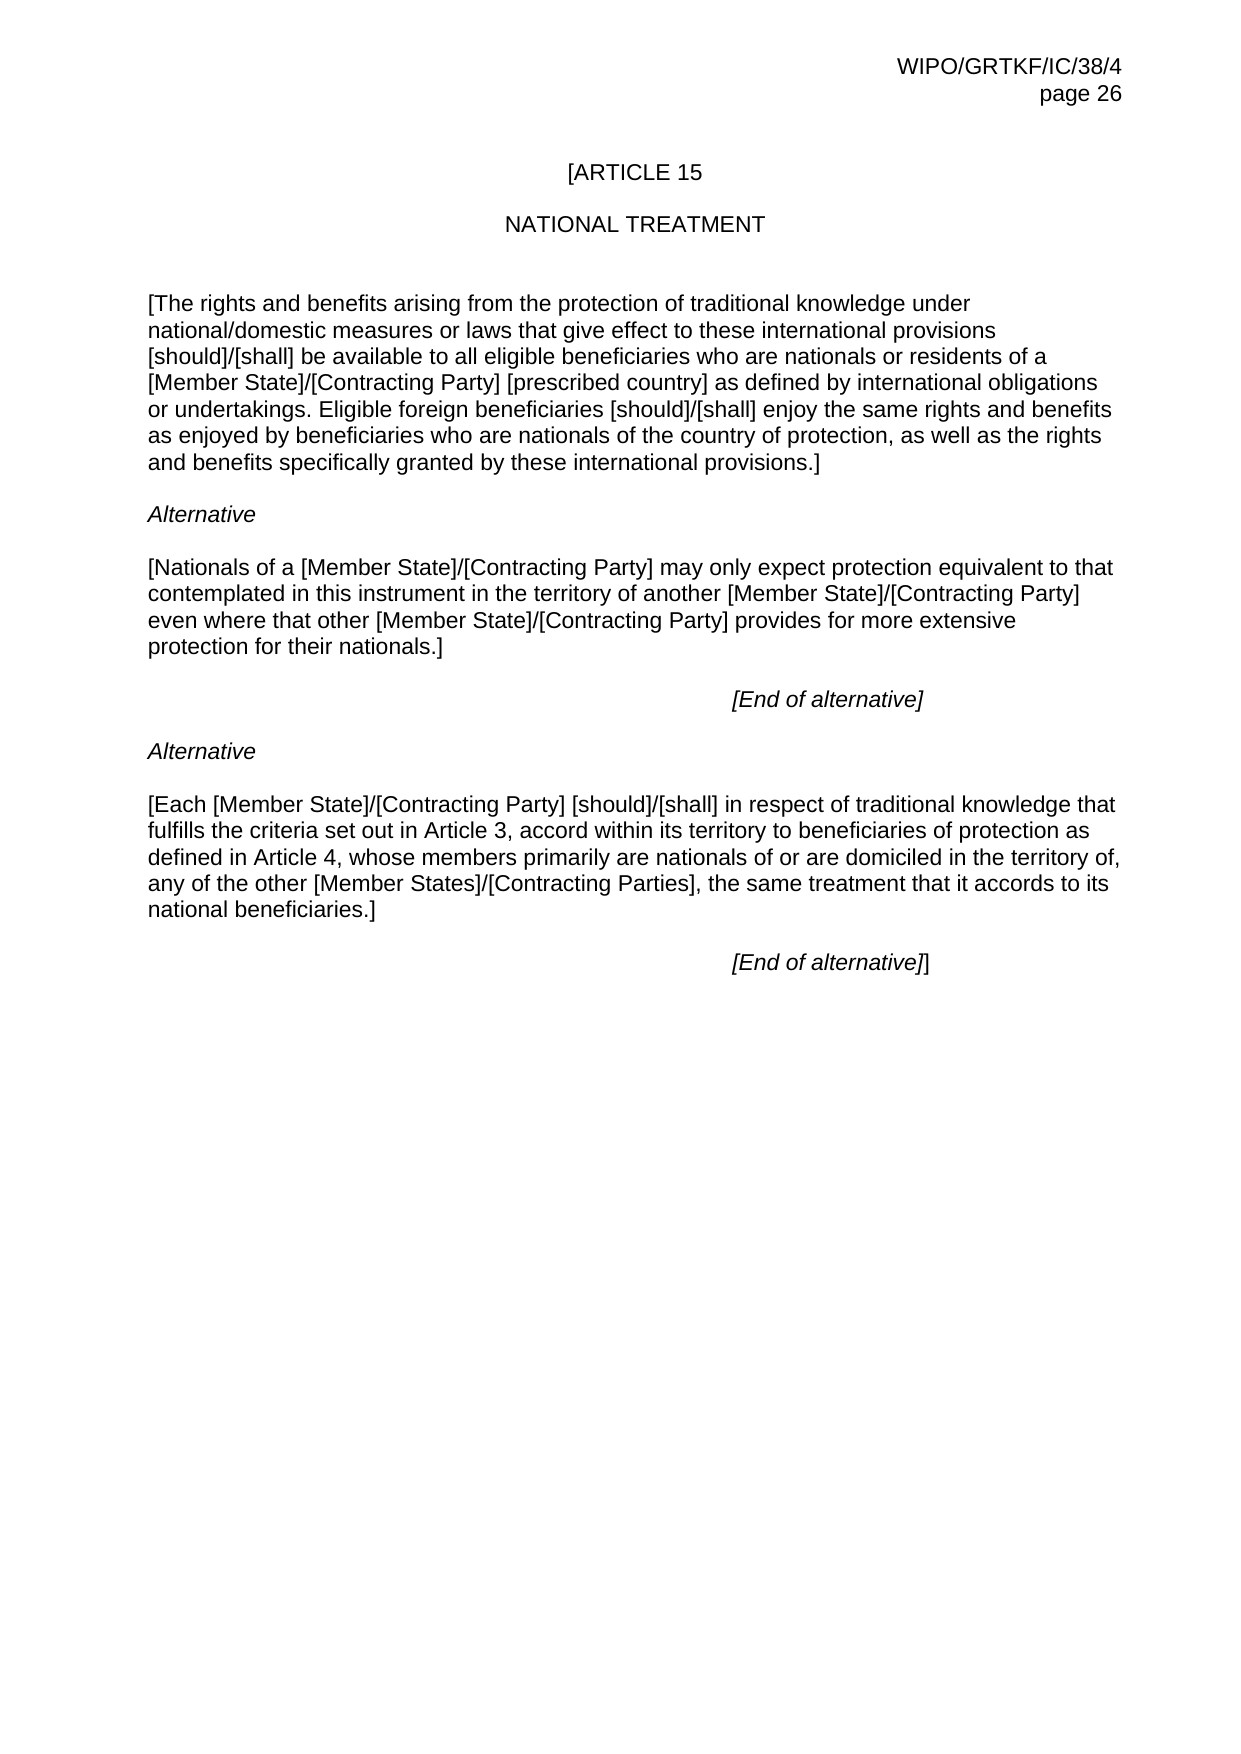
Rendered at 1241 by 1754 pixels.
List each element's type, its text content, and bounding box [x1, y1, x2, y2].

text NATIONAL TREATMENT [148, 211, 1122, 238]
text Alternative [148, 738, 1122, 765]
text [Nationals of a [Member State]/[Contracting Party] may only expect protection equivalent to that contemplated in this instrument in the territory of another [Member State]/[Contracting Party] even where that other [Member State]/[Contracting Party] provides for more extensive protection for their nationals.] [148, 554, 1122, 659]
text [ARTICLE 15 [148, 158, 1122, 185]
text [End of alternative] [732, 686, 1122, 712]
text [The rights and benefits arising from the protection of traditional knowledge under national/domestic measures or laws that give effect to these international provisions [should]/[shall] be available to all eligible beneficiaries who are nationals or residents of a [Member State]/[Contracting Party] [prescribed country] as defined by international obligations or undertakings. Eligible foreign beneficiaries [should]/[shall] enjoy the same rights and benefits as enjoyed by beneficiaries who are nationals of the country of protection, as well as the rights and benefits specifically granted by these international provisions.] [148, 290, 1122, 475]
text [Each [Member State]/[Contracting Party] [should]/[shall] in respect of traditional knowledge that fulfills the criteria set out in Article 3, accord within its territory to beneficiaries of protection as defined in Article 4, whose members primarily are nationals of or are domiciled in the territory of, any of the other [Member States]/[Contracting Parties], the same treatment that it accords to its national beneficiaries.] [148, 791, 1122, 923]
text Alternative [148, 501, 1122, 527]
text [End of alternative]] [732, 949, 1122, 976]
